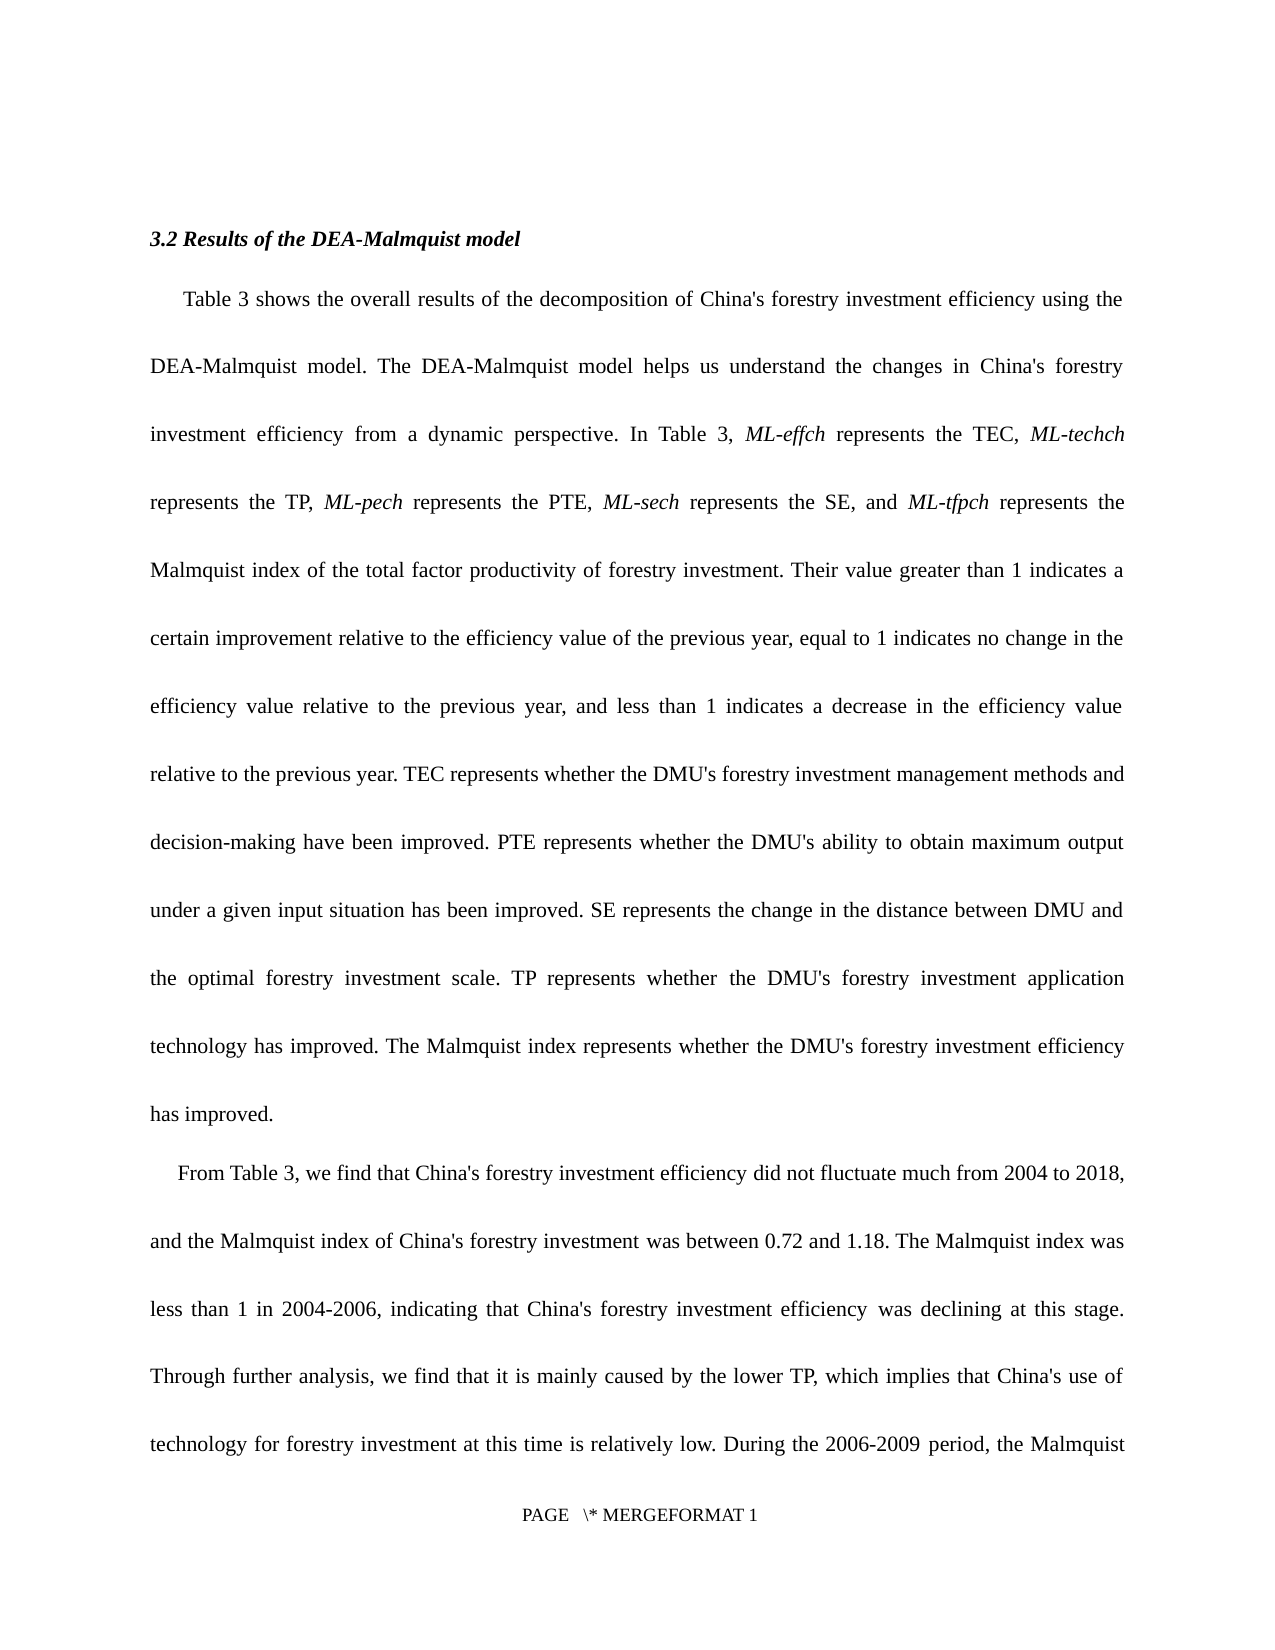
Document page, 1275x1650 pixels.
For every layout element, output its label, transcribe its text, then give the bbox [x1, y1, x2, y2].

text 3.2 Results of the DEA-Malmquist model [150, 222, 1125, 256]
text Table 3 shows the overall results of the decomposition of China's forestry investment efficiency using the DEA-Malmquist model. The DEA-Malmquist model helps us understand the changes in China's forestry investment efficiency from a dynamic perspective. In Table 3, ML-effch represents the TEC, ML-techch represents the TP, ML-pech represents the PTE, ML-sech represents the SE, and ML-tfpch represents the Malmquist index of the total factor productivity of forestry investment. Their value greater than 1 indicates a certain improvement relative to the efficiency value of the previous year, equal to 1 indicates no change in the efficiency value relative to the previous year, and less than 1 indicates a decrease in the efficiency value relative to the previous year. TEC represents whether the DMU's forestry investment management methods and decision-making have been improved. PTE represents whether the DMU's ability to obtain maximum output under a given input situation has been improved. SE represents the change in the distance between DMU and the optimal forestry investment scale. TP represents whether the DMU's forestry investment application technology has improved. The Malmquist index represents whether the DMU's forestry investment efficiency has improved. [150, 281, 1125, 1130]
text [150, 1155, 1125, 1461]
